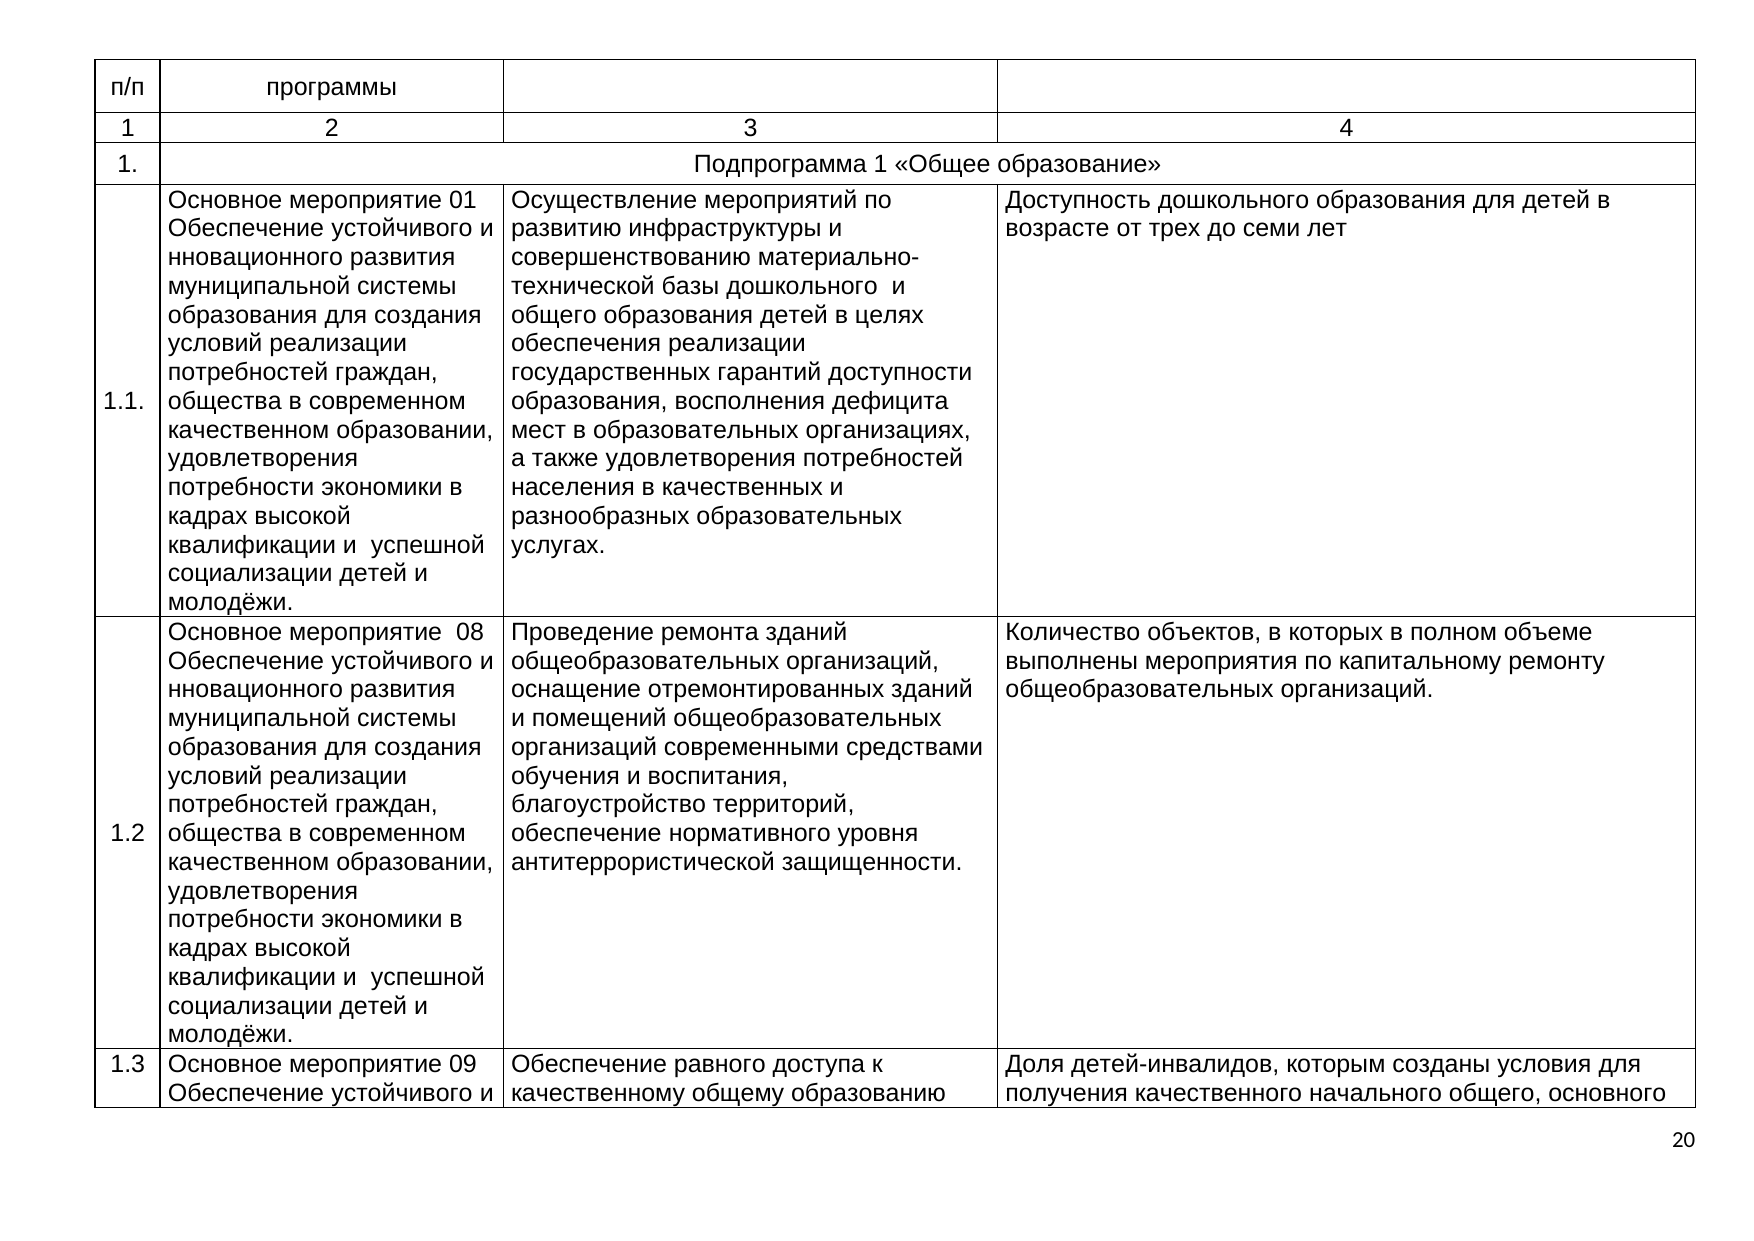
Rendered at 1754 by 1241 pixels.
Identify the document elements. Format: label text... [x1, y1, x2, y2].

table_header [161, 60, 503, 112]
table_cell 3 [504, 113, 997, 142]
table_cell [504, 1049, 997, 1107]
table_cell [161, 1049, 503, 1107]
table_cell 1 [96, 113, 159, 142]
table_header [998, 60, 1695, 112]
table_cell 2 [161, 113, 503, 142]
table_cell Проведение ремонта зданий общеобразовательных организаций, оснащение отремонтированных зданий и помещений общеобразовательных организаций современными средствами обучения и воспитания, благоустройство территорий, обеспечение нормативного уровня антитеррористической защищенности. [504, 617, 997, 1048]
table_cell Доступность дошкольного образования для детей в возрасте от трех до семи лет [998, 185, 1695, 616]
table_cell 4 [998, 113, 1695, 142]
table_cell 1.3 [96, 1049, 159, 1107]
table_cell 1. [96, 143, 159, 184]
table_cell Количество объектов, в которых в полном объеме выполнены мероприятия по капитальному ремонту общеобразовательных организаций. [998, 617, 1695, 1048]
table_header № п/п [96, 60, 159, 112]
table_cell Осуществление мероприятий по развитию инфраструктуры и совершенствованию материально-технической базы дошкольного и общего образования детей в целях обеспечения реализации государственных гарантий доступности образования, восполнения дефицита мест в образовательных организациях, а также удовлетворения потребностей населения в качественных и разнообразных образовательных услугах. [504, 185, 997, 616]
table_cell Основное мероприятие 01 Обеспечение устойчивого инновационного развития муниципальной системы образования для создания условий реализации потребностей граждан, общества в современном качественном образовании, удовлетворения потребности экономики в кадрах высокой квалификации и успешной социализации детей и молодёжи. [161, 185, 503, 616]
table_cell Основное мероприятие 08 Обеспечение устойчивого инновационного развития муниципальной системы образования для создания условий реализации потребностей граждан, общества в современном качественном образовании, удовлетворения потребности экономики в кадрах высокой квалификации и успешной социализации детей и молодёжи. [161, 617, 503, 1048]
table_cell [998, 1049, 1695, 1107]
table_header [504, 60, 997, 112]
table_cell 1.1. [96, 185, 159, 616]
table_cell 1.2 [96, 617, 159, 1048]
table_cell Подпрограмма 1 «Общее образование» [161, 143, 1695, 184]
